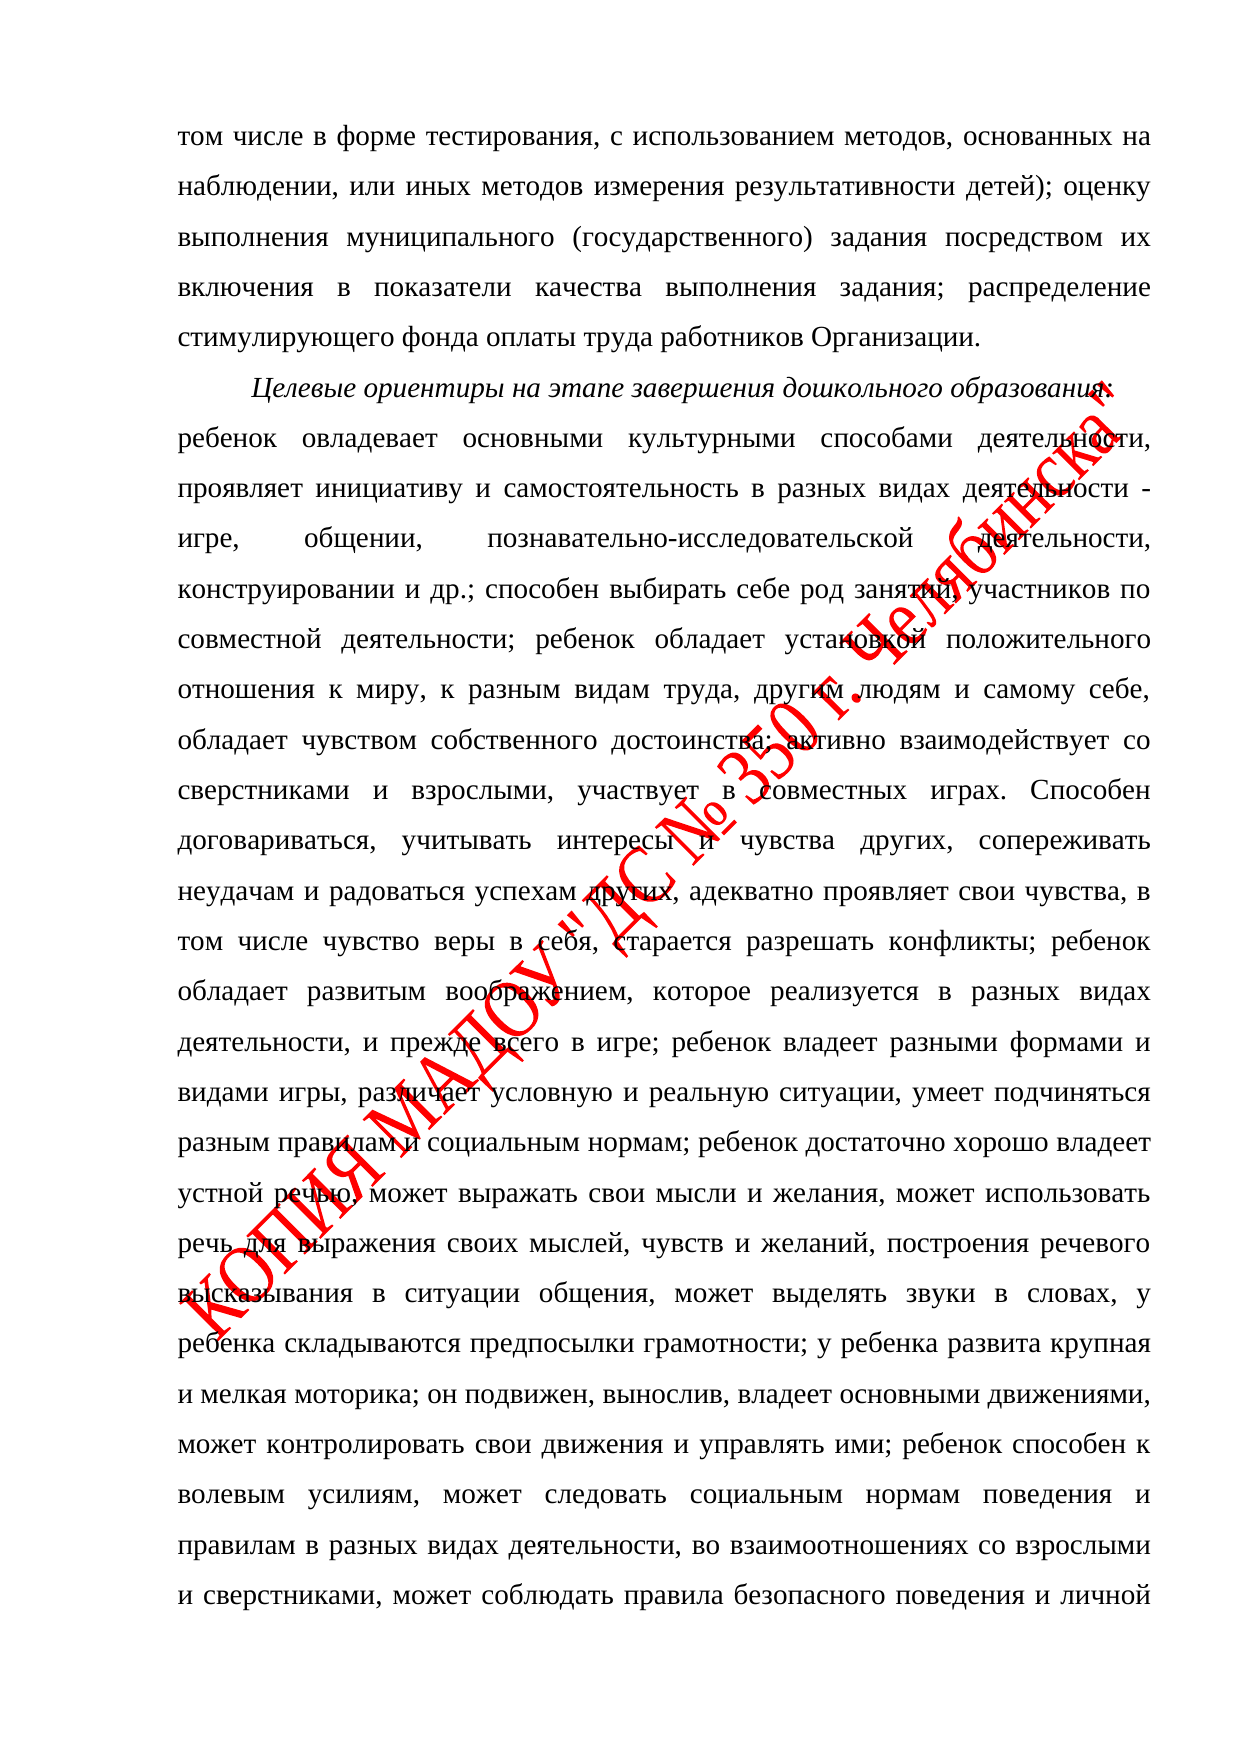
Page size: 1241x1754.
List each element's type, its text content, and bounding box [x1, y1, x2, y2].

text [177, 118, 1152, 353]
text Целевые ориентиры на этапе завершения дошкольного образования: [177, 370, 1152, 403]
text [177, 420, 1152, 1611]
